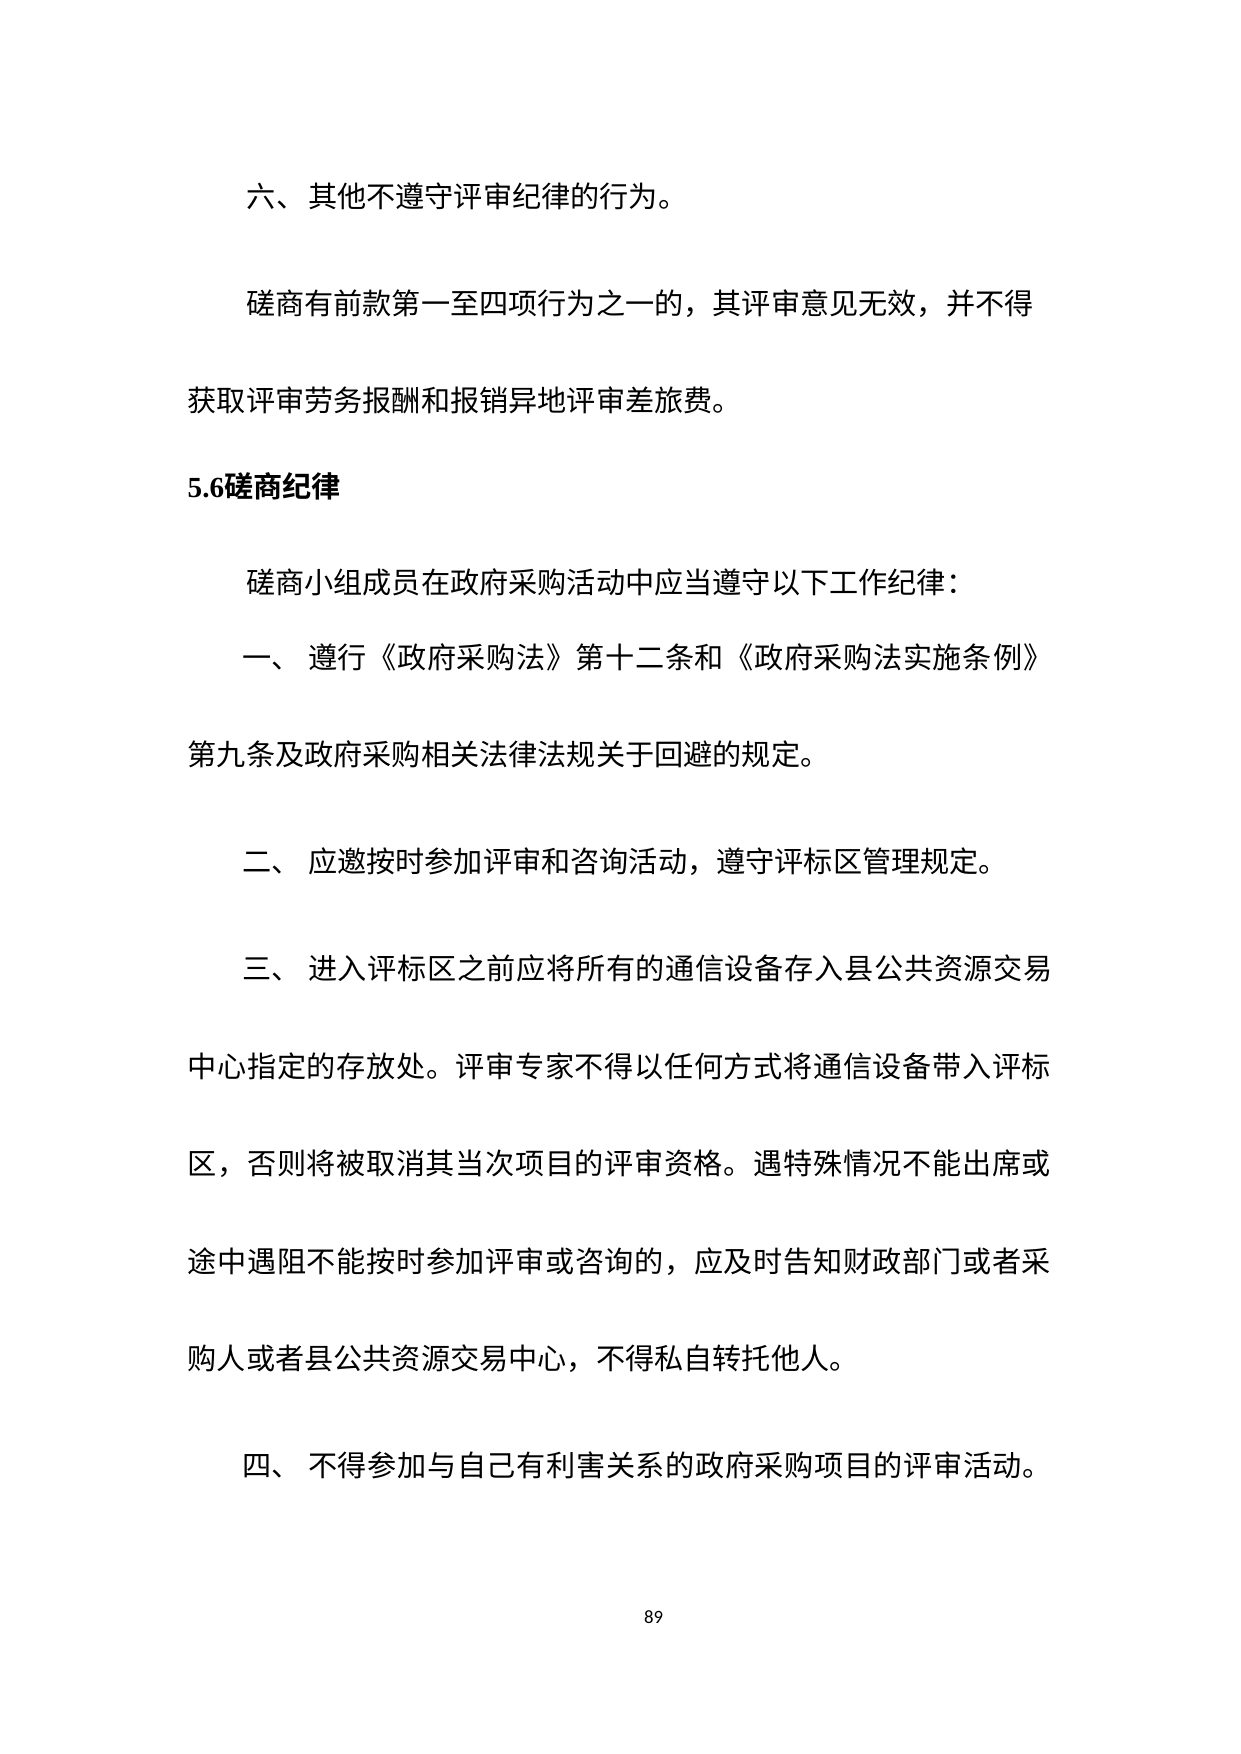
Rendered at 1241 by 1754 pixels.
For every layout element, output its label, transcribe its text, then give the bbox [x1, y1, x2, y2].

subtitle 磋商纪律 [187, 453, 1053, 518]
list 进入评标区之前应将所有的通信设备存入县公共资源交易中心指定的存放处。评审专家不得以任何方式将通信设备带入评标区，否则将被取消其当次项目的评审资格。遇特殊情况不能出席或途中遇阻不能按时参加评审或咨询的，应及时告知财政部门或者采购人或者县公共资源交易中心，不得私自转托他人。 [187, 934, 1053, 1389]
list 应邀按时参加评审和咨询活动，遵守评标区管理规定。 [187, 827, 1053, 892]
text 磋商有前款第一至四项行为之一的，其评审意见无效，并不得获取评审劳务报酬和报销异地评审差旅费。 [187, 269, 1053, 431]
list 其他不遵守评审纪律的行为。 [187, 162, 1053, 227]
list 遵行《政府采购法》第十二条和《政府采购法实施条例》第九条及政府采购相关法律法规关于回避的规定。 [187, 623, 1053, 786]
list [187, 1431, 1053, 1496]
text 磋商小组成员在政府采购活动中应当遵守以下工作纪律： [187, 559, 1053, 602]
